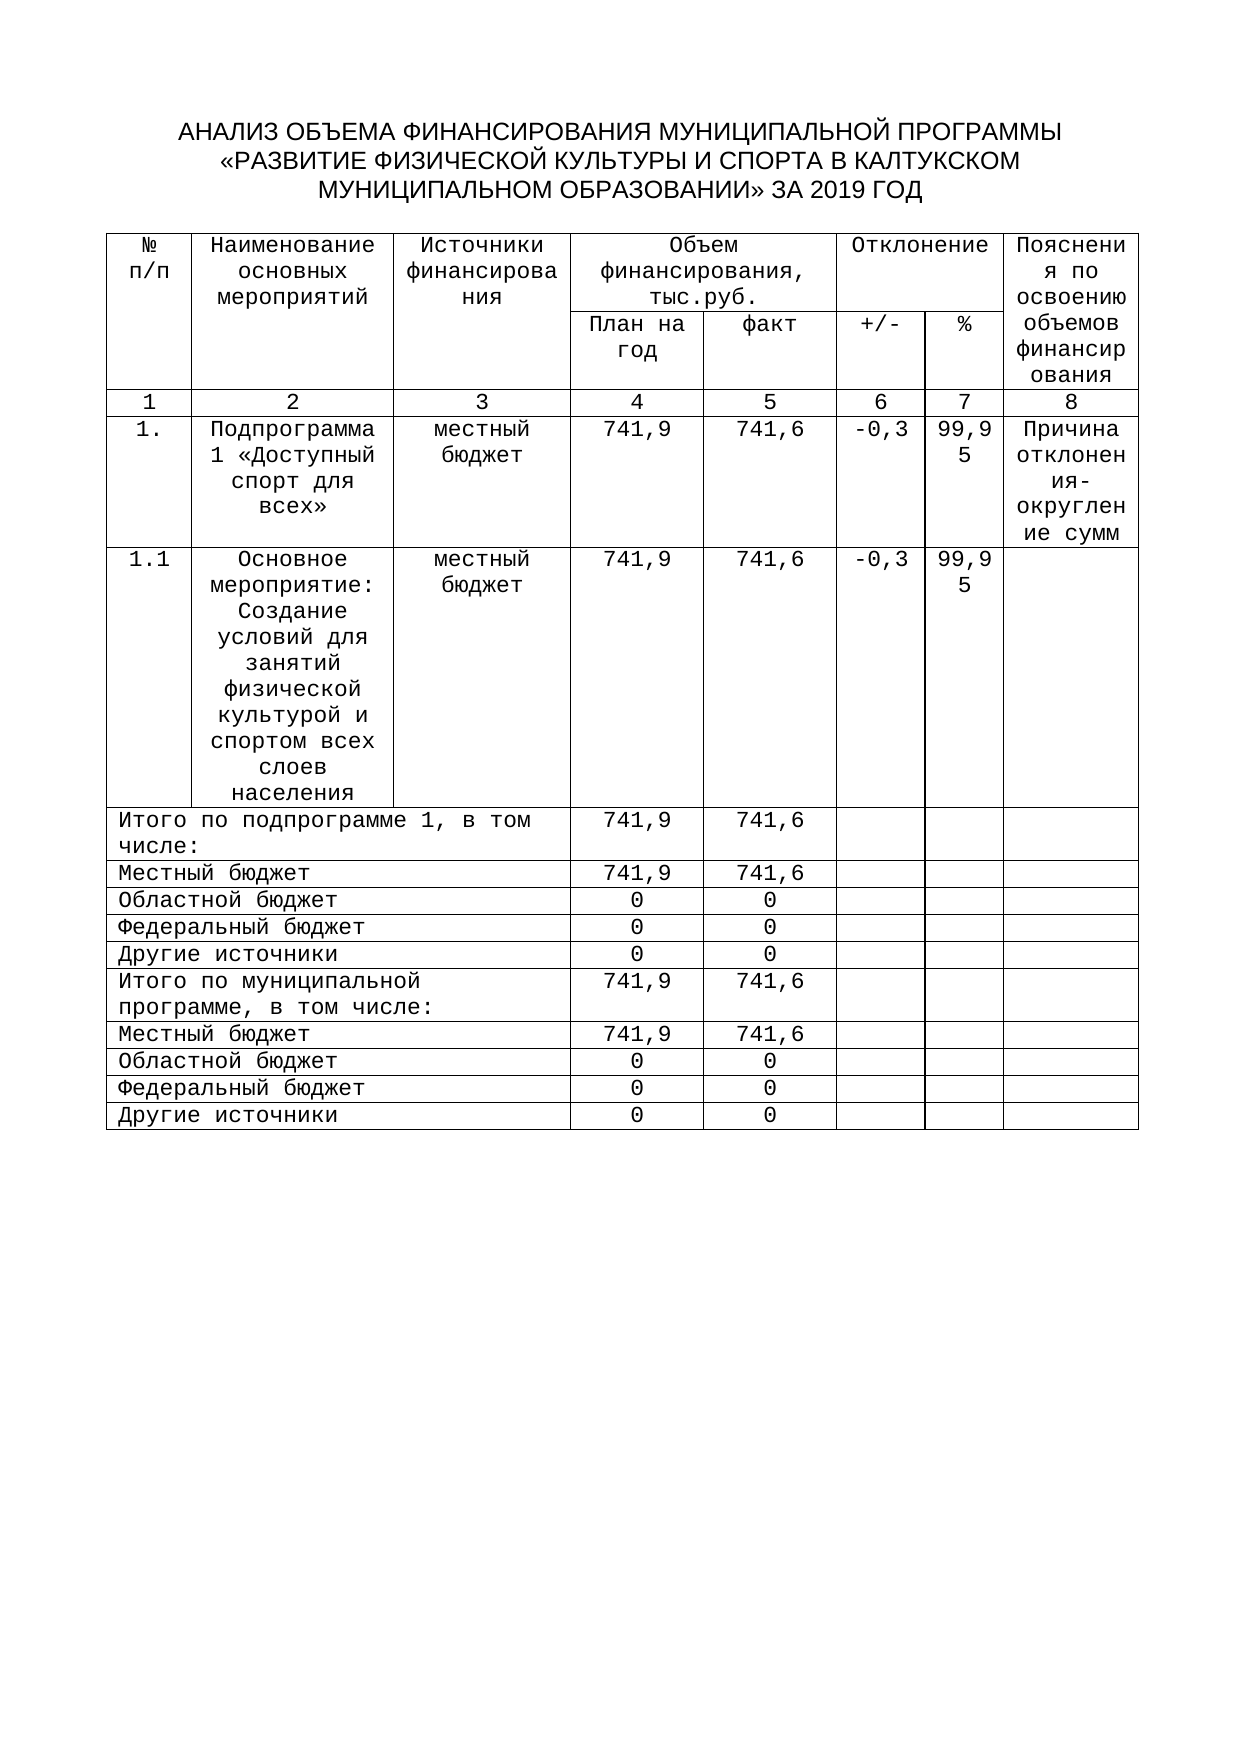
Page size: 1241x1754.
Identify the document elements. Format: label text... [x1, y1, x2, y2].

table_cell 0 [571, 942, 703, 968]
table_cell [926, 969, 1003, 1021]
table_cell Областной бюджет [107, 888, 570, 914]
table_cell 741,9 [571, 1022, 703, 1048]
table_cell 4 [571, 390, 703, 416]
table_cell [837, 808, 924, 860]
table_cell 0 [571, 1103, 703, 1129]
table_cell [1004, 915, 1138, 941]
table_cell Итого по подпрограмме 1, в том числе: [107, 808, 570, 860]
table_cell [837, 1049, 924, 1075]
table_cell Другие источники [107, 1103, 570, 1129]
table_cell 741,9 [571, 808, 703, 860]
table_cell -0,3 [837, 548, 924, 807]
table_cell [1004, 1103, 1138, 1129]
table_cell 741,6 [704, 548, 836, 807]
table_header Источники финансирования [394, 234, 570, 389]
table_cell 3 [394, 390, 570, 416]
table_cell Итого по муниципальной программе, в том числе: [107, 969, 570, 1021]
table_cell Причина отклонения-округление сумм [1004, 417, 1138, 547]
table_cell 741,6 [704, 861, 836, 887]
table_cell [1004, 969, 1138, 1021]
table_cell [926, 861, 1003, 887]
table_cell [1004, 1076, 1138, 1102]
table_cell факт [704, 312, 836, 389]
table_header Пояснения по освоению объемов финансирования [1004, 234, 1138, 389]
table_cell [926, 808, 1003, 860]
table_cell Федеральный бюджет [107, 915, 570, 941]
table_cell Подпрограмма 1 «Доступный спорт для всех» [192, 417, 393, 547]
table_cell 1. [107, 417, 191, 547]
table_header Объем финансирования, тыс.руб. [571, 234, 836, 311]
table_cell 0 [571, 915, 703, 941]
table_cell 0 [571, 1049, 703, 1075]
table_cell [837, 915, 924, 941]
table_cell [926, 1076, 1003, 1102]
table_cell 7 [926, 390, 1003, 416]
table_cell 0 [704, 1103, 836, 1129]
table_cell [926, 942, 1003, 968]
table_cell [926, 888, 1003, 914]
table_cell [1004, 808, 1138, 860]
table_cell 1 [107, 390, 191, 416]
table_cell 741,9 [571, 969, 703, 1021]
table_cell [1004, 548, 1138, 807]
table_cell 5 [704, 390, 836, 416]
table_cell 0 [704, 915, 836, 941]
table_cell Основное мероприятие: Создание условий для занятий физической культурой и спортом всех слоев населения [192, 548, 393, 807]
table_cell [837, 1076, 924, 1102]
text АНАЛИЗ ОБЪЕМА ФИНАНСИРОВАНИЯ МУНИЦИПАЛЬНОЙ ПРОГРАММЫ «РАЗВИТИЕ ФИЗИЧЕСКОЙ КУЛЬТУРЫ И СПОРТА В КАЛТУКСКОМ МУНИЦИПАЛЬНОМ ОБРАЗОВАНИИ» ЗА 2019 ГОД [118, 117, 1122, 204]
table_cell % [926, 312, 1003, 389]
table_cell [926, 915, 1003, 941]
table_cell [1004, 942, 1138, 968]
table_cell [837, 888, 924, 914]
table_cell Другие источники [107, 942, 570, 968]
table_cell [837, 1103, 924, 1129]
table_cell [1004, 888, 1138, 914]
table_cell 0 [704, 942, 836, 968]
table_header Наименование основных мероприятий [192, 234, 393, 389]
table_cell 741,9 [571, 548, 703, 807]
table_cell [1004, 1049, 1138, 1075]
table_cell Областной бюджет [107, 1049, 570, 1075]
table_cell -0,3 [837, 417, 924, 547]
table_cell 0 [704, 888, 836, 914]
table_cell [926, 1103, 1003, 1129]
table_cell Местный бюджет [107, 1022, 570, 1048]
table_cell Местный бюджет [107, 861, 570, 887]
table_cell 741,6 [704, 808, 836, 860]
table_header № п/п [107, 234, 191, 389]
table_cell [837, 861, 924, 887]
table_cell 0 [571, 1076, 703, 1102]
table_cell 0 [704, 1076, 836, 1102]
table_cell 0 [571, 888, 703, 914]
table_cell [837, 1022, 924, 1048]
table_cell 741,9 [571, 861, 703, 887]
table_cell [837, 969, 924, 1021]
table_cell 741,6 [704, 417, 836, 547]
table_cell местный бюджет [394, 417, 570, 547]
table_cell 99,95 [926, 548, 1003, 807]
table_cell 8 [1004, 390, 1138, 416]
table_cell 2 [192, 390, 393, 416]
table_cell 1.1 [107, 548, 191, 807]
table_header Отклонение [837, 234, 1003, 311]
table_cell 6 [837, 390, 924, 416]
table_cell [926, 1049, 1003, 1075]
table_cell 741,6 [704, 1022, 836, 1048]
table_cell 741,6 [704, 969, 836, 1021]
table_cell 99,95 [926, 417, 1003, 547]
table_cell [1004, 861, 1138, 887]
table_cell местный бюджет [394, 548, 570, 807]
table_cell 741,9 [571, 417, 703, 547]
table_cell Федеральный бюджет [107, 1076, 570, 1102]
table_cell План на год [571, 312, 703, 389]
table_cell [837, 942, 924, 968]
table_cell [1004, 1022, 1138, 1048]
table_cell [926, 1022, 1003, 1048]
table_cell 0 [704, 1049, 836, 1075]
table_cell +/- [837, 312, 924, 389]
